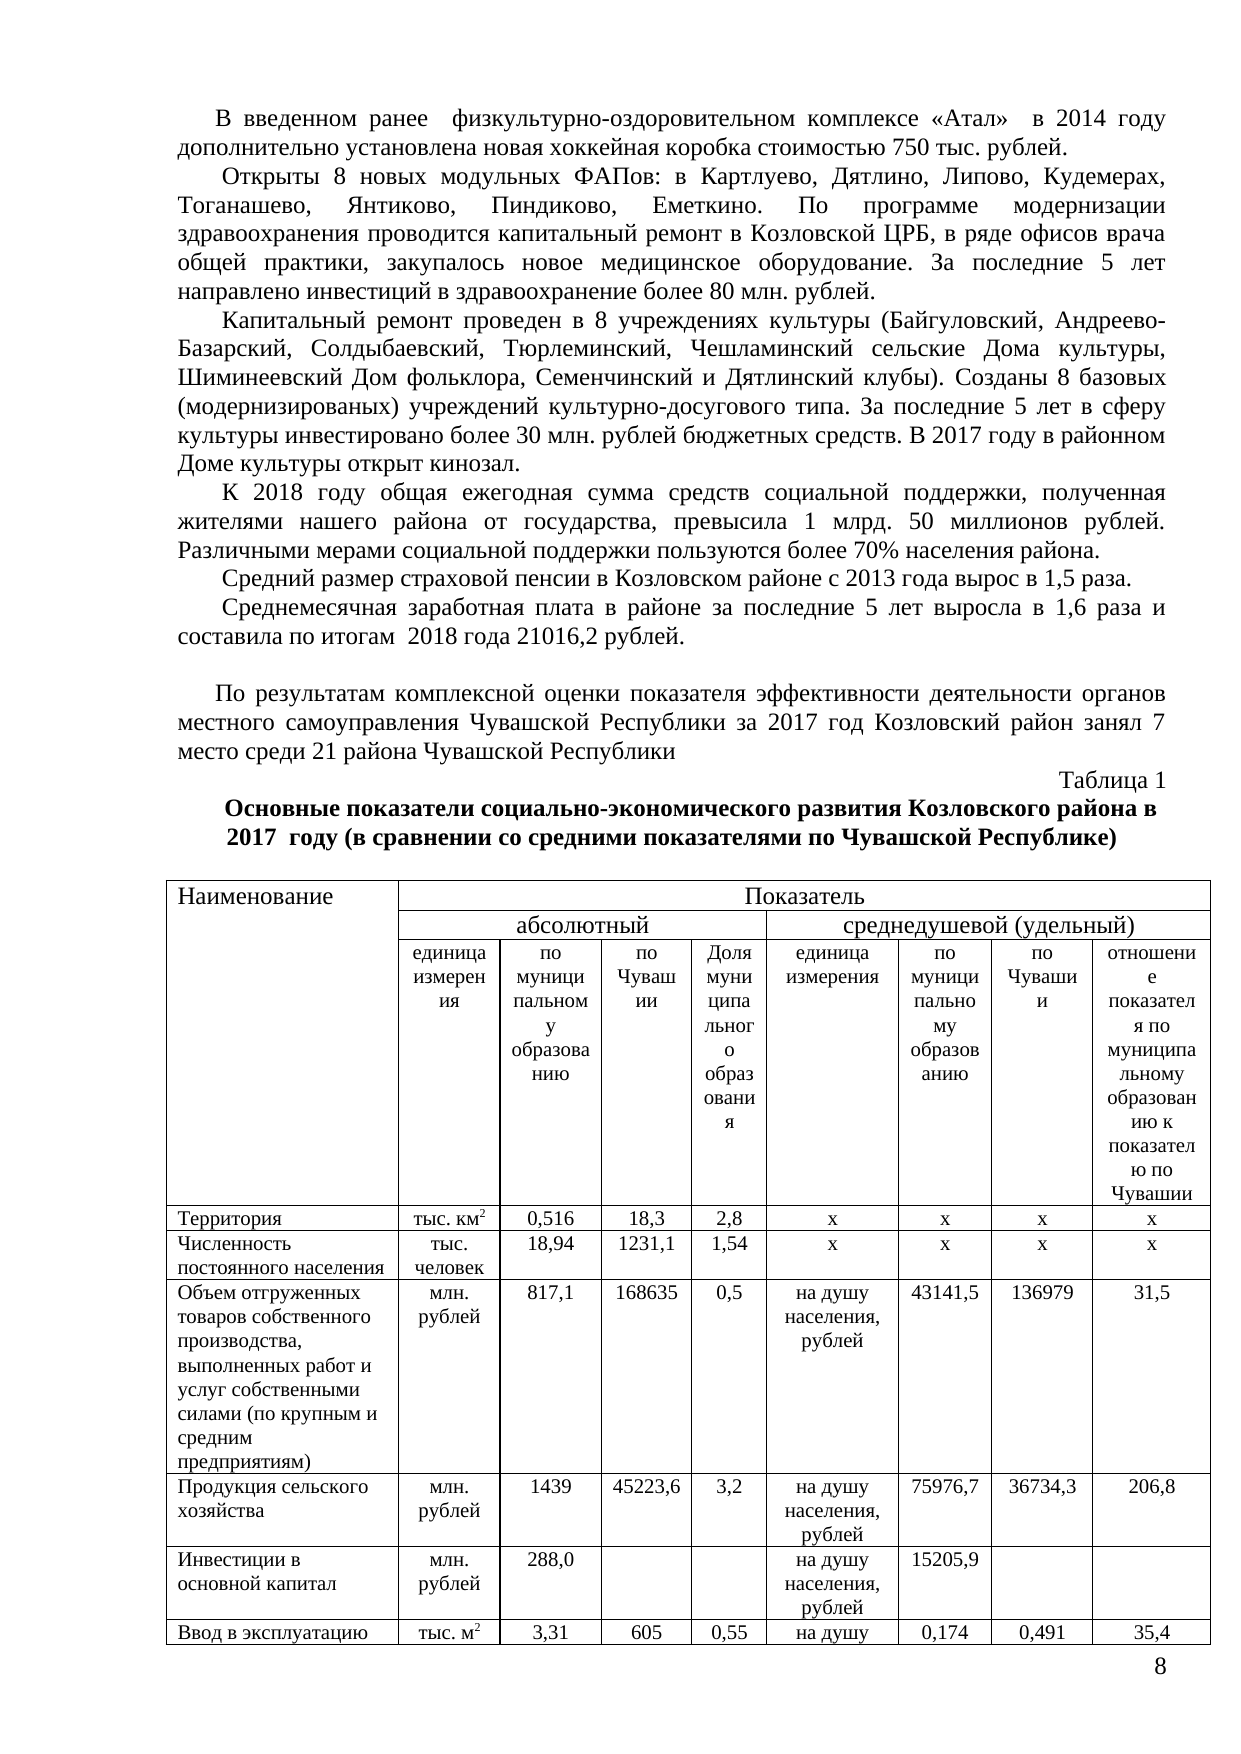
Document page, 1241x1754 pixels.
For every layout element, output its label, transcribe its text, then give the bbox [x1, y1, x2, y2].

table_cell 817,1 [501, 1280, 601, 1473]
table_cell 1439 [501, 1474, 601, 1546]
table_cell 15205,9 [899, 1547, 991, 1619]
table_header Наименование [167, 881, 398, 1205]
table_cell 75976,7 [899, 1474, 991, 1546]
table_cell 136979 [992, 1280, 1092, 1473]
text Среднемесячная заработная плата в районе за последние 5 лет выросла в 1,6 раза и составила по итогам 2018 года 21016,2 рублей. [177, 592, 1167, 650]
table_cell Инвестиции в основной капитал [167, 1547, 398, 1619]
table_cell 18,3 [602, 1206, 691, 1230]
table_cell 0,516 [501, 1206, 601, 1230]
table_cell тыс. человек [399, 1231, 499, 1279]
table_cell 206,8 [1093, 1474, 1210, 1546]
table_cell Численность постоянного населения [167, 1231, 398, 1279]
table_cell 3,31 [501, 1620, 601, 1644]
table_cell на душу населения, рублей [767, 1474, 898, 1546]
table_cell на душу населения, рублей [767, 1547, 898, 1619]
table_cell Территория [167, 1206, 398, 1230]
table_cell млн. рублей [399, 1547, 499, 1619]
table_cell по Чувашии [602, 940, 691, 1205]
table_cell тыс. м2 [399, 1620, 499, 1644]
text По результатам комплексной оценки показателя эффективности деятельности органов местного самоуправления Чувашской Республики за 2017 год Козловский район занял 7 место среди 21 района Чувашской Республики [177, 678, 1167, 765]
table_cell Продукция сельского хозяйства [167, 1474, 398, 1546]
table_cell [167, 1620, 398, 1644]
text Капитальный ремонт проведен в 8 учреждениях культуры (Байгуловский, Андреево-Базарский, Солдыбаевский, Тюрлеминский, Чешламинский сельские Дома культуры, Шиминеевский Дом фольклора, Семенчинский и Дятлинский клубы). Cозданы 8 базовых (модернизированых) учреждений культурно-досугового типа. За последние 5 лет в сферу культуры инвестировано более 30 млн. рублей бюджетных средств. В 2017 году в районном Доме культуры открыт кинозал. [177, 305, 1167, 477]
table_cell 45223,6 [602, 1474, 691, 1546]
table_cell 1,54 [692, 1231, 766, 1279]
table_cell [602, 1547, 691, 1619]
text Таблица 1 [177, 765, 1167, 793]
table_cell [767, 1620, 898, 1644]
table_cell среднедушевой (удельный) [767, 911, 1210, 939]
table_cell 288,0 [501, 1547, 601, 1619]
table_cell 35,4 [1093, 1620, 1210, 1644]
table_cell млн. рублей [399, 1474, 499, 1546]
text К 2018 году общая ежегодная сумма средств социальной поддержки, полученная жителями нашего района от государства, превысила 1 млрд. 50 миллионов рублей. Различными мерами социальной поддержки пользуются более 70% населения района. [177, 477, 1167, 563]
table_cell 1231,1 [602, 1231, 691, 1279]
table_cell по Чувашии [992, 940, 1092, 1205]
table_cell отношение показателя по муниципальному образованию к показателю по Чувашии [1093, 940, 1210, 1205]
text В введенном ранее физкультурно-оздоровительном комплексе «Атал» в 2014 году дополнительно установлена новая хоккейная коробка стоимостью 750 тыс. рублей. [177, 103, 1167, 161]
table_cell х [899, 1206, 991, 1230]
text Средний размер страховой пенсии в Козловском районе с 2013 года вырос в 1,5 раза. [177, 563, 1167, 592]
text Открыты 8 новых модульных ФАПов: в Картлуево, Дятлино, Липово, Кудемерах, Тоганашево, Янтиково, Пиндиково, Еметкино. По программе модернизации здравоохранения проводится капитальный ремонт в Козловской ЦРБ, в ряде офисов врача общей практики, закупалось новое медицинское оборудование. За последние 5 лет направлено инвестиций в здравоохранение более 80 млн. рублей. [177, 161, 1167, 305]
table_cell х [767, 1231, 898, 1279]
table_cell на душу населения, рублей [767, 1280, 898, 1473]
table_header Показатель [399, 881, 1210, 909]
table_cell 3,2 [692, 1474, 766, 1546]
table_cell 605 [602, 1620, 691, 1644]
table_cell х [767, 1206, 898, 1230]
table_cell х [992, 1231, 1092, 1279]
table_cell х [1093, 1231, 1210, 1279]
table_cell 168635 [602, 1280, 691, 1473]
table_cell Доля муниципального образования [692, 940, 766, 1205]
text Основные показатели социально-экономического развития Козловского района в 2017 году (в сравнении со средними показателями по Чувашской Республике) [177, 793, 1167, 851]
table_cell х [1093, 1206, 1210, 1230]
table_cell 36734,3 [992, 1474, 1092, 1546]
table_cell по муниципальному образованию [501, 940, 601, 1205]
table_cell [1093, 1547, 1210, 1619]
table_cell по муниципальному образованию [899, 940, 991, 1205]
table_cell 0,174 [899, 1620, 991, 1644]
table_cell х [992, 1206, 1092, 1230]
table_cell 0,55 [692, 1620, 766, 1644]
table_cell абсолютный [399, 911, 766, 939]
table_cell тыс. км2 [399, 1206, 499, 1230]
table_cell [992, 1547, 1092, 1619]
table_cell единица измерения [399, 940, 499, 1205]
table_cell 2,8 [692, 1206, 766, 1230]
table_cell Объем отгруженных товаров собственного производства, выполненных работ и услуг собственными силами (по крупным и средним предприятиям) [167, 1280, 398, 1473]
table_cell единица измерения [767, 940, 898, 1205]
table_cell 0,491 [992, 1620, 1092, 1644]
table_cell х [899, 1231, 991, 1279]
table_cell млн. рублей [399, 1280, 499, 1473]
table_cell [692, 1547, 766, 1619]
table_cell 0,5 [692, 1280, 766, 1473]
table_cell 43141,5 [899, 1280, 991, 1473]
table_cell 31,5 [1093, 1280, 1210, 1473]
table_cell 18,94 [501, 1231, 601, 1279]
